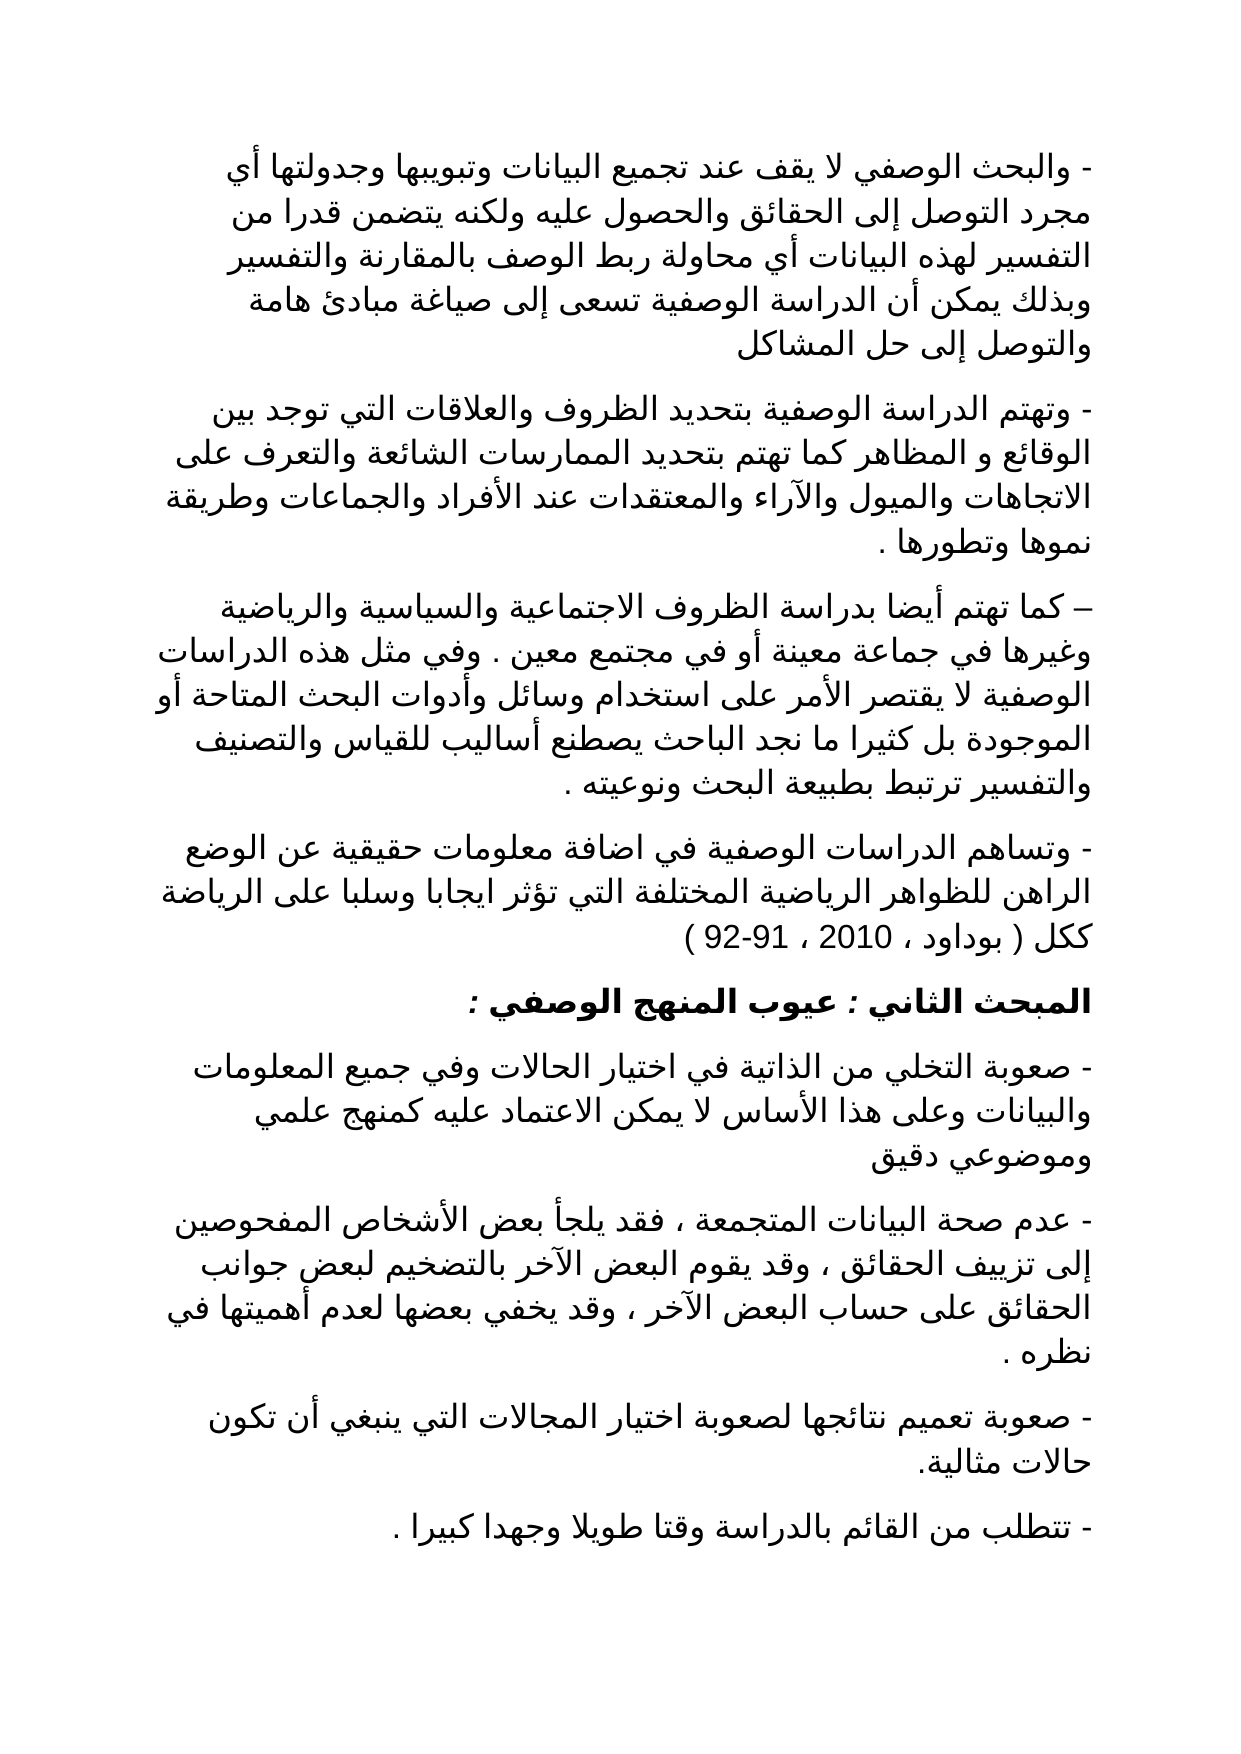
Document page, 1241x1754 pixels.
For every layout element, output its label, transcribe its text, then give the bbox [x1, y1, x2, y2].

text - صعوبة تعميم نتائجها لصعوبة اختيار المجالات التي ينبغي أن تكون حالات مثالية. [148, 1398, 1093, 1480]
text – كما تهتم أيضا بدراسة الظروف الاجتماعية والسياسية والرياضية وغيرها في جماعة معينة أو في مجتمع معين . وفي مثل هذه الدراسات الوصفية لا يقتصر الأمر على استخدام وسائل وأدوات البحث المتاحة أو الموجودة بل كثيرا ما نجد الباحث يصطنع أساليب للقياس والتصنيف والتفسير ترتبط بطبيعة البحث ونوعيته . [148, 587, 1093, 802]
text المبحث الثاني : عيوب المنهج الوصفي : [148, 982, 1093, 1020]
text - والبحث الوصفي لا يقف عند تجميع البيانات وتبويبها وجدولتها أي مجرد التوصل إلى الحقائق والحصول عليه ولكنه يتضمن قدرا من التفسير لهذه البيانات أي محاولة ربط الوصف بالمقارنة والتفسير وبذلك يمكن أن الدراسة الوصفية تسعى إلى صياغة مبادئ هامة والتوصل إلى حل المشاكل [148, 148, 1093, 363]
text - صعوبة التخلي من الذاتية في اختيار الحالات وفي جميع المعلومات والبيانات وعلى هذا الأساس لا يمكن الاعتماد عليه كمنهج علمي وموضوعي دقيق [148, 1047, 1093, 1173]
text - وتهتم الدراسة الوصفية بتحديد الظروف والعلاقات التي توجد بين الوقائع و المظاهر كما تهتم بتحديد الممارسات الشائعة والتعرف على الاتجاهات والميول والآراء والمعتقدات عند الأفراد والجماعات وطريقة نموها وتطورها . [148, 389, 1093, 560]
text - عدم صحة البيانات المتجمعة ، فقد يلجأ بعض الأشخاص المفحوصين إلى تزييف الحقائق ، وقد يقوم البعض الآخر بالتضخيم لبعض جوانب الحقائق على حساب البعض الآخر ، وقد يخفي بعضها لعدم أهميتها في نظره . [148, 1200, 1093, 1371]
text - وتساهم الدراسات الوصفية في اضافة معلومات حقيقية عن الوضع الراهن للظواهر الرياضية المختلفة التي تؤثر ايجابا وسلبا على الرياضة ككل ( بوداود ، 2010 ، 91-92 ) [148, 828, 1093, 955]
text - تتطلب من القائم بالدراسة وقتا طويلا وجهدا كبيرا . [148, 1507, 1093, 1545]
